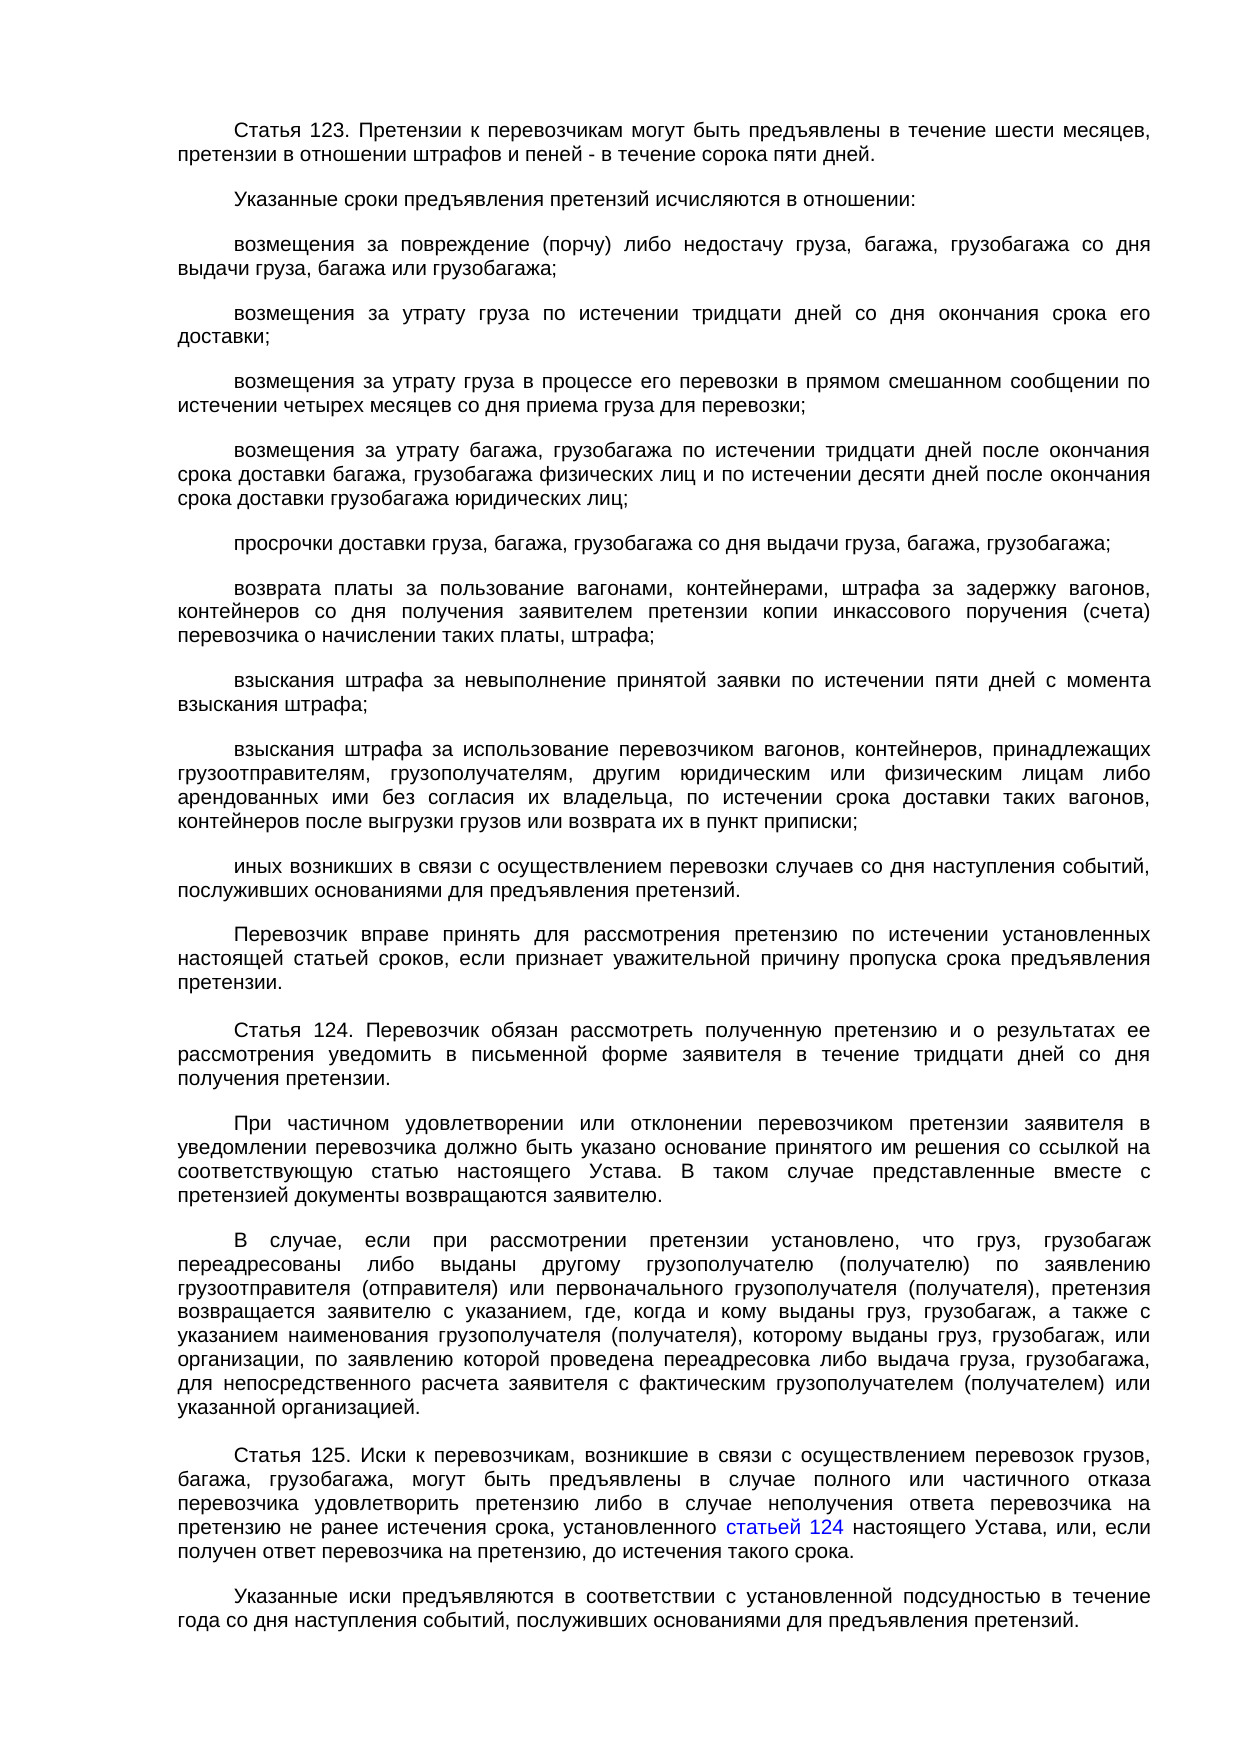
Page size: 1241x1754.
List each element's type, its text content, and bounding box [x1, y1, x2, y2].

text Статья 123. Претензии к перевозчикам могут быть предъявлены в течение шести месяцев, претензии в отношении штрафов и пеней - в течение сорока пяти дней. [177, 118, 1152, 166]
text Статья 125. Иски к перевозчикам, возникшие в связи с осуществлением перевозок грузов, багажа, грузобагажа, могут быть предъявлены в случае полного или частичного отказа перевозчика удовлетворить претензию либо в случае неполучения ответа перевозчика на претензию не ранее истечения срока, установленного статьей 124 настоящего Устава, или, если получен ответ перевозчика на претензию, до истечения такого срока. [177, 1443, 1152, 1563]
text просрочки доставки груза, багажа, грузобагажа со дня выдачи груза, багажа, грузобагажа; [177, 531, 1152, 554]
text Указанные иски предъявляются в соответствии с установленной подсудностью в течение года со дня наступления событий, послуживших основаниями для предъявления претензий. [177, 1584, 1152, 1632]
text возмещения за повреждение (порчу) либо недостачу груза, багажа, грузобагажа со дня выдачи груза, багажа или грузобагажа; [177, 232, 1152, 279]
text Указанные сроки предъявления претензий исчисляются в отношении: [177, 187, 1152, 211]
text возмещения за утрату груза по истечении тридцати дней со дня окончания срока его доставки; [177, 300, 1152, 348]
text взыскания штрафа за использование перевозчиком вагонов, контейнеров, принадлежащих грузоотправителям, грузополучателям, другим юридическим или физическим лицам либо арендованных ими без согласия их владельца, по истечении срока доставки таких вагонов, контейнеров после выгрузки грузов или возврата их в пункт приписки; [177, 737, 1152, 833]
text возврата платы за пользование вагонами, контейнерами, штрафа за задержку вагонов, контейнеров со дня получения заявителем претензии копии инкассового поручения (счета) перевозчика о начислении таких платы, штрафа; [177, 575, 1152, 647]
text иных возникших в связи с осуществлением перевозки случаев со дня наступления событий, послуживших основаниями для предъявления претензий. [177, 853, 1152, 901]
text возмещения за утрату багажа, грузобагажа по истечении тридцати дней после окончания срока доставки багажа, грузобагажа физических лиц и по истечении десяти дней после окончания срока доставки грузобагажа юридических лиц; [177, 438, 1152, 510]
text При частичном удовлетворении или отклонении перевозчиком претензии заявителя в уведомлении перевозчика должно быть указано основание принятого им решения со ссылкой на соответствующую статью настоящего Устава. В таком случае представленные вместе с претензией документы возвращаются заявителю. [177, 1111, 1152, 1207]
text В случае, если при рассмотрении претензии установлено, что груз, грузобагаж переадресованы либо выданы другому грузополучателю (получателю) по заявлению грузоотправителя (отправителя) или первоначального грузополучателя (получателя), претензия возвращается заявителю с указанием, где, когда и кому выданы груз, грузобагаж, а также с указанием наименования грузополучателя (получателя), которому выданы груз, грузобагаж, или организации, по заявлению которой проведена переадресовка либо выдача груза, грузобагажа, для непосредственного расчета заявителя с фактическим грузополучателем (получателем) или указанной организацией. [177, 1227, 1152, 1419]
text взыскания штрафа за невыполнение принятой заявки по истечении пяти дней с момента взыскания штрафа; [177, 668, 1152, 716]
text Статья 124. Перевозчик обязан рассмотреть полученную претензию и о результатах ее рассмотрения уведомить в письменной форме заявителя в течение тридцати дней со дня получения претензии. [177, 1018, 1152, 1090]
text возмещения за утрату груза в процессе его перевозки в прямом смешанном сообщении по истечении четырех месяцев со дня приема груза для перевозки; [177, 369, 1152, 417]
text Перевозчик вправе принять для рассмотрения претензию по истечении установленных настоящей статьей сроков, если признает уважительной причину пропуска срока предъявления претензии. [177, 922, 1152, 994]
